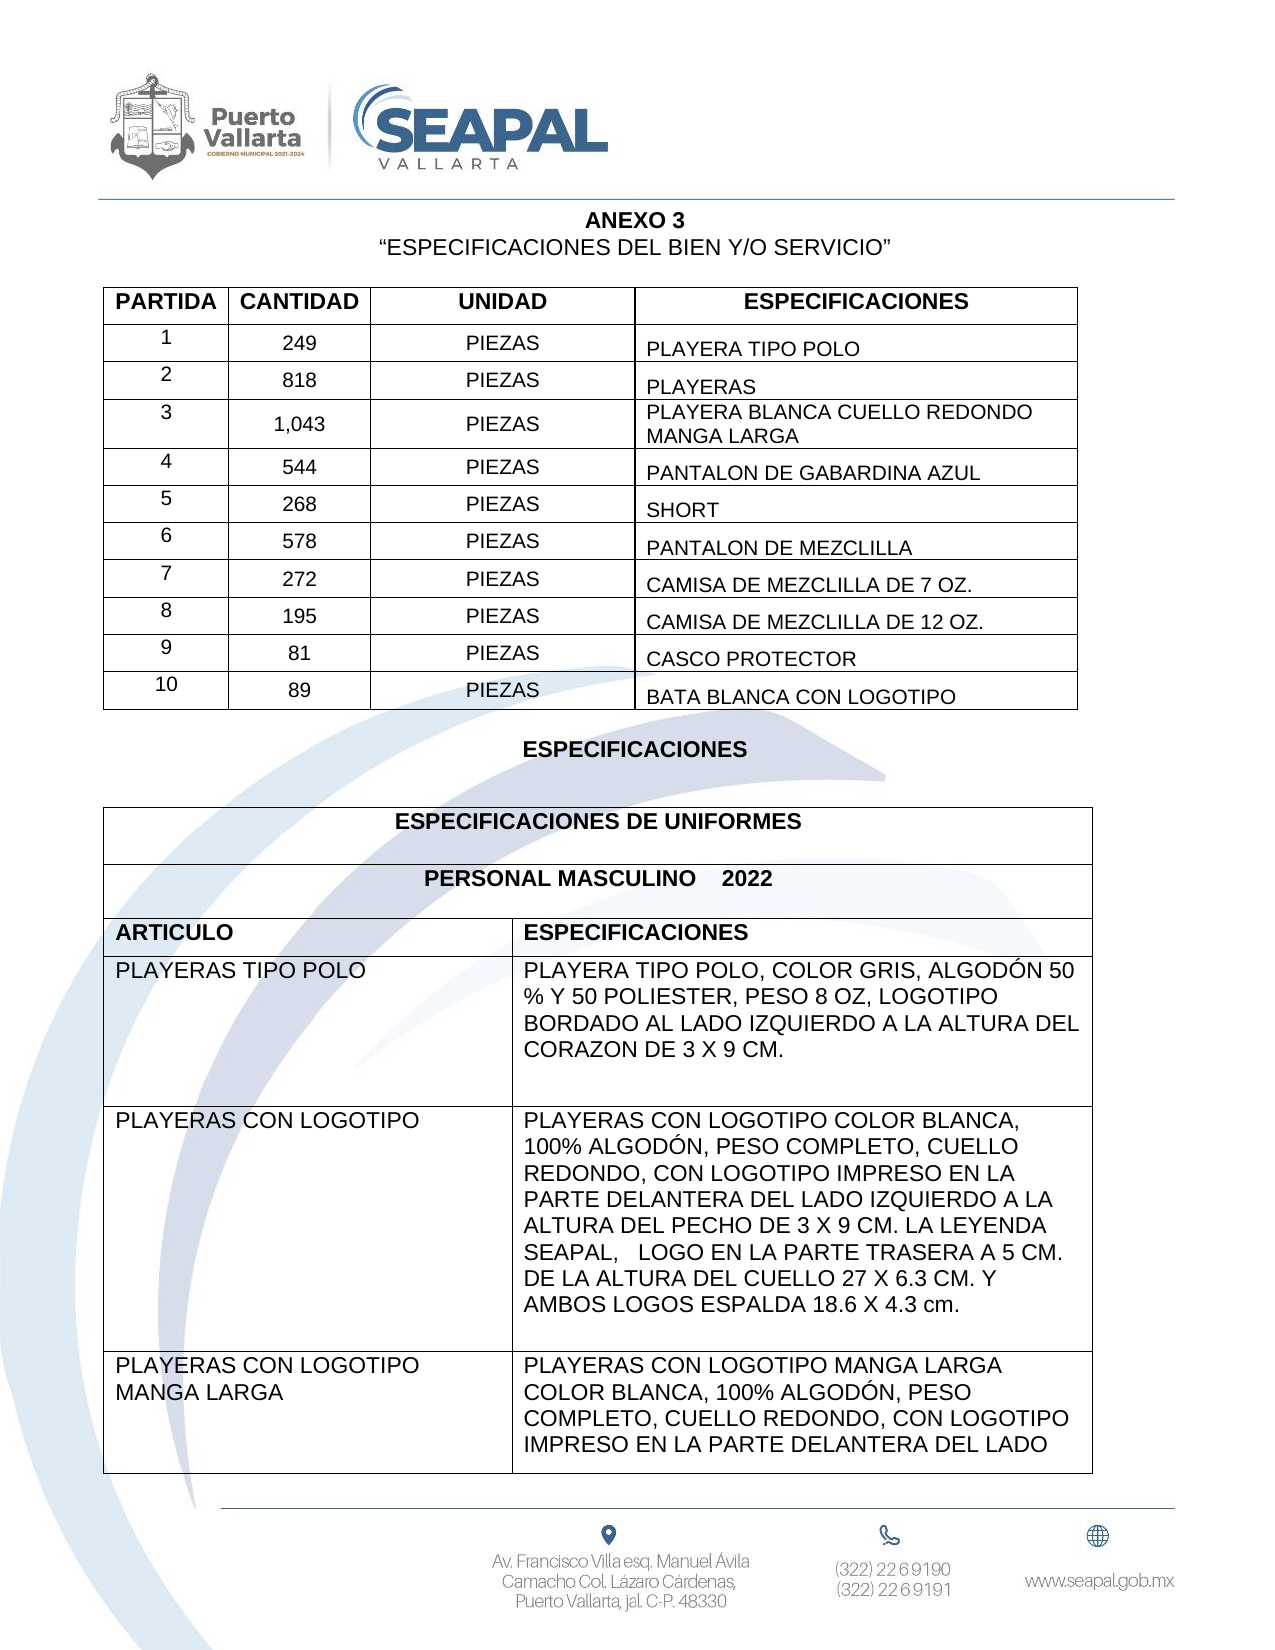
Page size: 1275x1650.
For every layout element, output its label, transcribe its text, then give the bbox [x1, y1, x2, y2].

table_header PARTIDA [104, 288, 228, 324]
table_cell PANTALON DE MEZCLILLA [636, 523, 1077, 559]
table_cell PIEZAS [371, 486, 634, 522]
table_header ESPECIFICACIONES DE UNIFORMES [104, 808, 1092, 863]
table_cell 8 [104, 598, 228, 634]
table_cell 1,043 [229, 400, 370, 447]
table_cell PIEZAS [371, 362, 634, 398]
table_cell PLAYERAS [636, 362, 1077, 398]
table_cell 272 [229, 560, 370, 597]
table_cell 6 [104, 523, 228, 559]
table_cell 544 [229, 449, 370, 485]
table_cell 3 [104, 400, 228, 447]
table_cell PIEZAS [371, 523, 634, 559]
table_cell SHORT [636, 486, 1077, 522]
table_cell PIEZAS [371, 560, 634, 597]
table_cell CASCO PROTECTOR [636, 635, 1077, 671]
table_header CANTIDAD [229, 288, 370, 324]
table_header ESPECIFICACIONES [636, 288, 1077, 324]
table_cell CAMISA DE MEZCLILLA DE 12 OZ. [636, 598, 1077, 634]
table_cell PIEZAS [371, 635, 634, 671]
text ESPECIFICACIONES [103, 736, 1166, 762]
table_cell PLAYERA TIPO POLO, COLOR GRIS, ALGODÓN 50 % Y 50 POLIESTER, PESO 8 OZ, LOGOTIPO BORDADO AL LADO IZQUIERDO A LA ALTURA DEL CORAZON DE 3 X 9 CM. [513, 957, 1092, 1106]
table_cell 818 [229, 362, 370, 398]
text “ESPECIFICACIONES DEL BIEN Y/O SERVICIO” [103, 234, 1166, 260]
table_cell 10 [104, 672, 228, 708]
table_cell 89 [229, 672, 370, 708]
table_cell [513, 1352, 1092, 1473]
table_cell PLAYERAS TIPO POLO [104, 957, 512, 1106]
table_cell 5 [104, 486, 228, 522]
table_cell PLAYERA BLANCA CUELLO REDONDO MANGA LARGA [636, 400, 1077, 447]
table_cell PLAYERA TIPO POLO [636, 325, 1077, 361]
table_cell 268 [229, 486, 370, 522]
table_cell ARTICULO [104, 919, 512, 956]
table_cell BATA BLANCA CON LOGOTIPO [636, 672, 1077, 708]
table_cell PLAYERAS CON LOGOTIPO COLOR BLANCA, 100% ALGODÓN, PESO COMPLETO, CUELLO REDONDO, CON LOGOTIPO IMPRESO EN LA PARTE DELANTERA DEL LADO IZQUIERDO A LA ALTURA DEL PECHO DE 3 X 9 CM. LA LEYENDA SEAPAL, LOGO EN LA PARTE TRASERA A 5 CM. DE LA ALTURA DEL CUELLO 27 X 6.3 CM. Y AMBOS LOGOS ESPALDA 18.6 X 4.3 cm. [513, 1107, 1092, 1351]
table_cell PIEZAS [371, 598, 634, 634]
table_cell 1 [104, 325, 228, 361]
table_cell 2 [104, 362, 228, 398]
table_cell PIEZAS [371, 449, 634, 485]
text ANEXO 3 [103, 207, 1166, 234]
table_cell 81 [229, 635, 370, 671]
table_cell 7 [104, 560, 228, 597]
table_cell 195 [229, 598, 370, 634]
table_cell PIEZAS [371, 325, 634, 361]
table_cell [104, 1352, 512, 1473]
table_cell PERSONAL MASCULINO 2022 [104, 865, 1092, 918]
table_cell 578 [229, 523, 370, 559]
table_cell CAMISA DE MEZCLILLA DE 7 OZ. [636, 560, 1077, 597]
table_cell 249 [229, 325, 370, 361]
picture [0, 0, 1275, 1650]
table_cell PIEZAS [371, 672, 634, 708]
table_header UNIDAD [371, 288, 634, 324]
table_cell PANTALON DE GABARDINA AZUL [636, 449, 1077, 485]
table_cell PIEZAS [371, 400, 634, 447]
table_cell 9 [104, 635, 228, 671]
table_cell PLAYERAS CON LOGOTIPO [104, 1107, 512, 1351]
table_cell ESPECIFICACIONES [513, 919, 1092, 956]
table_cell 4 [104, 449, 228, 485]
